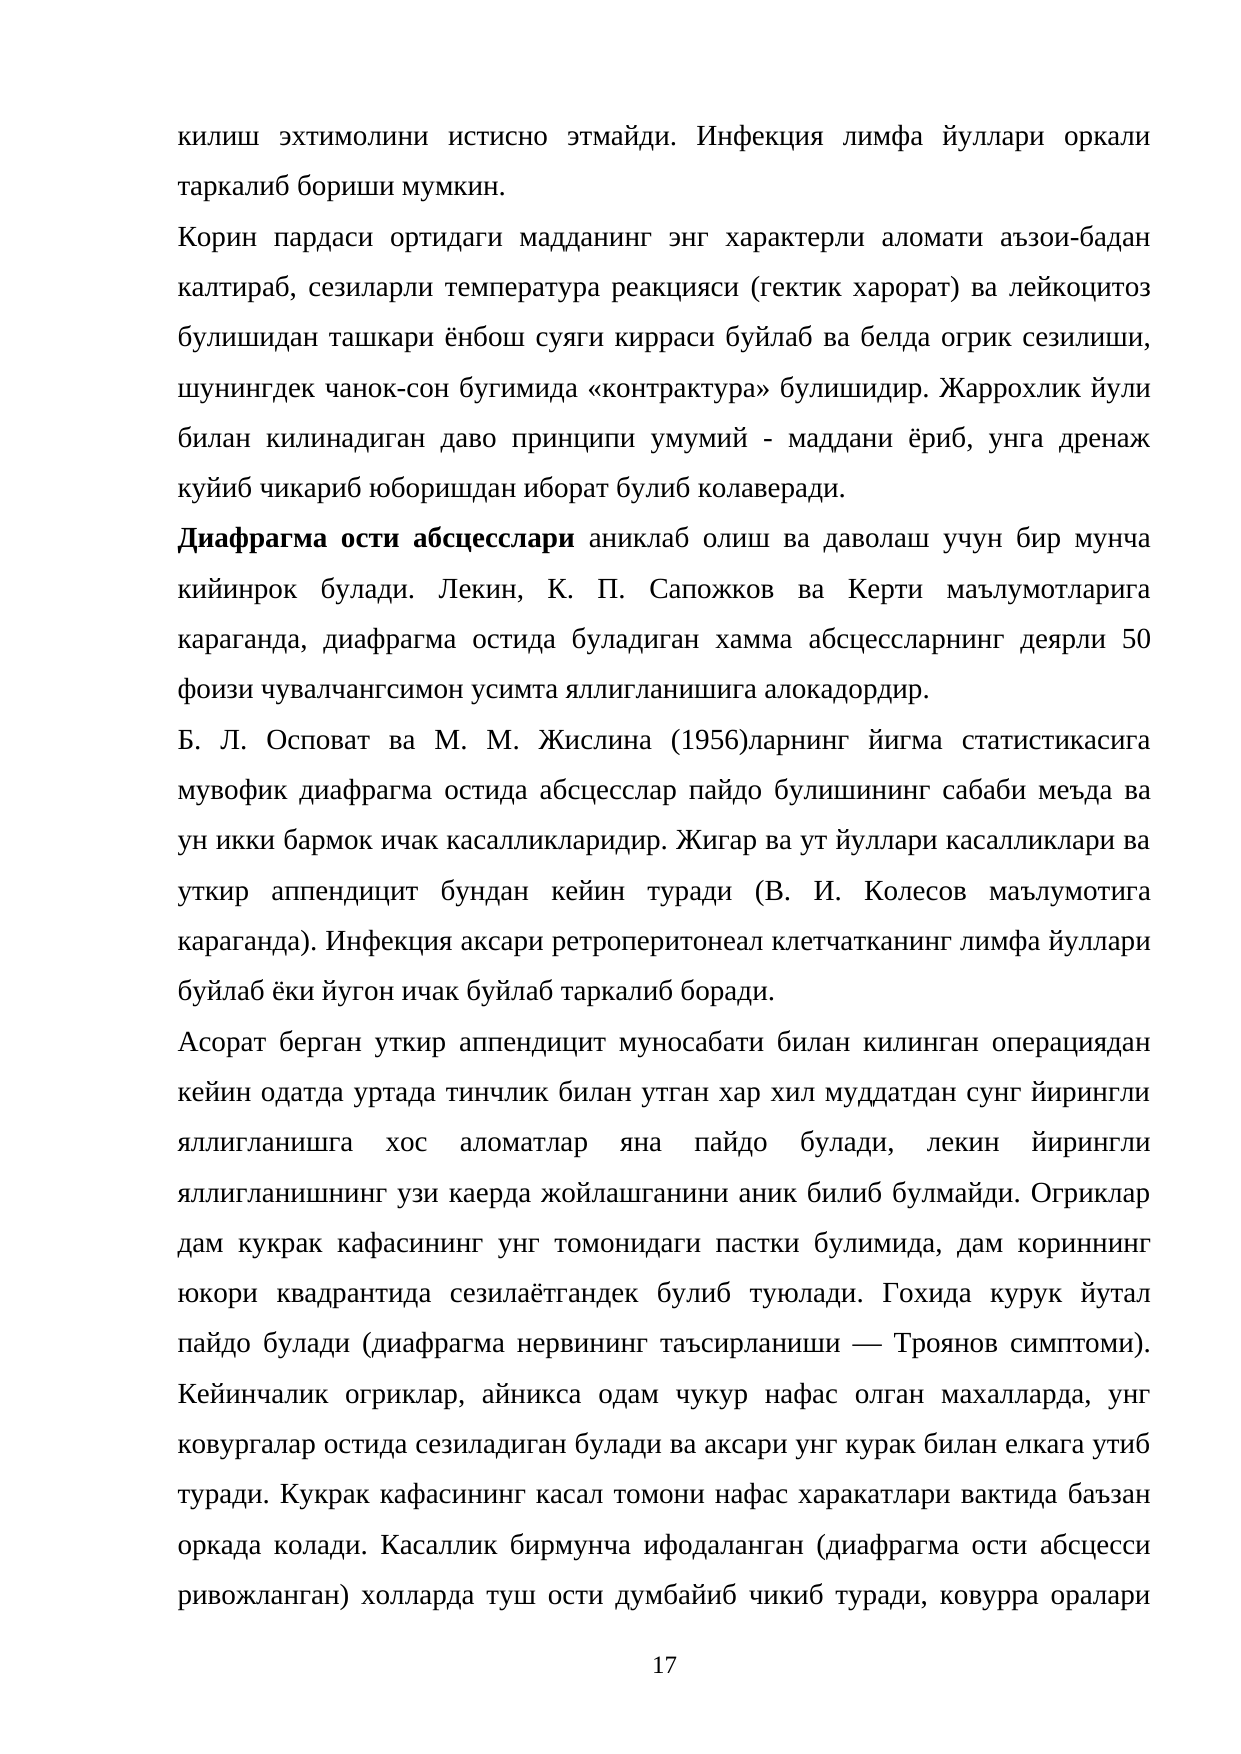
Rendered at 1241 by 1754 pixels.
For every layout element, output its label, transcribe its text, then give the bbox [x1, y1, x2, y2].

text Диафрагма ости абсцесслари аниклаб олиш ва даволаш учун бир мунча кийинрок булади. Лекин, К. П. Сапожков ва Керти маълумотларига караганда, диафрагма остида буладиган хамма абсцессларнинг деярли 50 фоизи чувалчангсимон усимта яллигланишига алокадордир. [177, 521, 1152, 705]
text Б. Л. Осповат ва М. М. Жислина (1956)ларнинг йигма статистикасига мувофик диафрагма остида абсцесслар пайдо булишининг сабаби меъда ва ун икки бармок ичак касалликларидир. Жигар ва ут йуллари касалликлари ва уткир аппендицит бундан кейин туради (В. И. Колесов маълумотига караганда). Инфекция аксари ретроперитонеал клетчатканинг лимфа йуллари буйлаб ёки йугон ичак буйлаб таркалиб боради. [177, 722, 1152, 1007]
text Корин пардаси ортидаги мадданинг энг характерли аломати аъзои-бадан калтираб, сезиларли температура реакцияси (гектик харорат) ва лейкоцитоз булишидан ташкари ёнбош суяги кирраси буйлаб ва белда огрик сезилиши, шунингдек чанок-сон бугимида «контрактура» булишидир. Жаррохлик йули билан килинадиган даво принципи умумий - маддани ёриб, унга дренаж куйиб чикариб юборишдан иборат булиб колаверади. [177, 219, 1152, 504]
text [177, 118, 1152, 202]
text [177, 1024, 1152, 1611]
